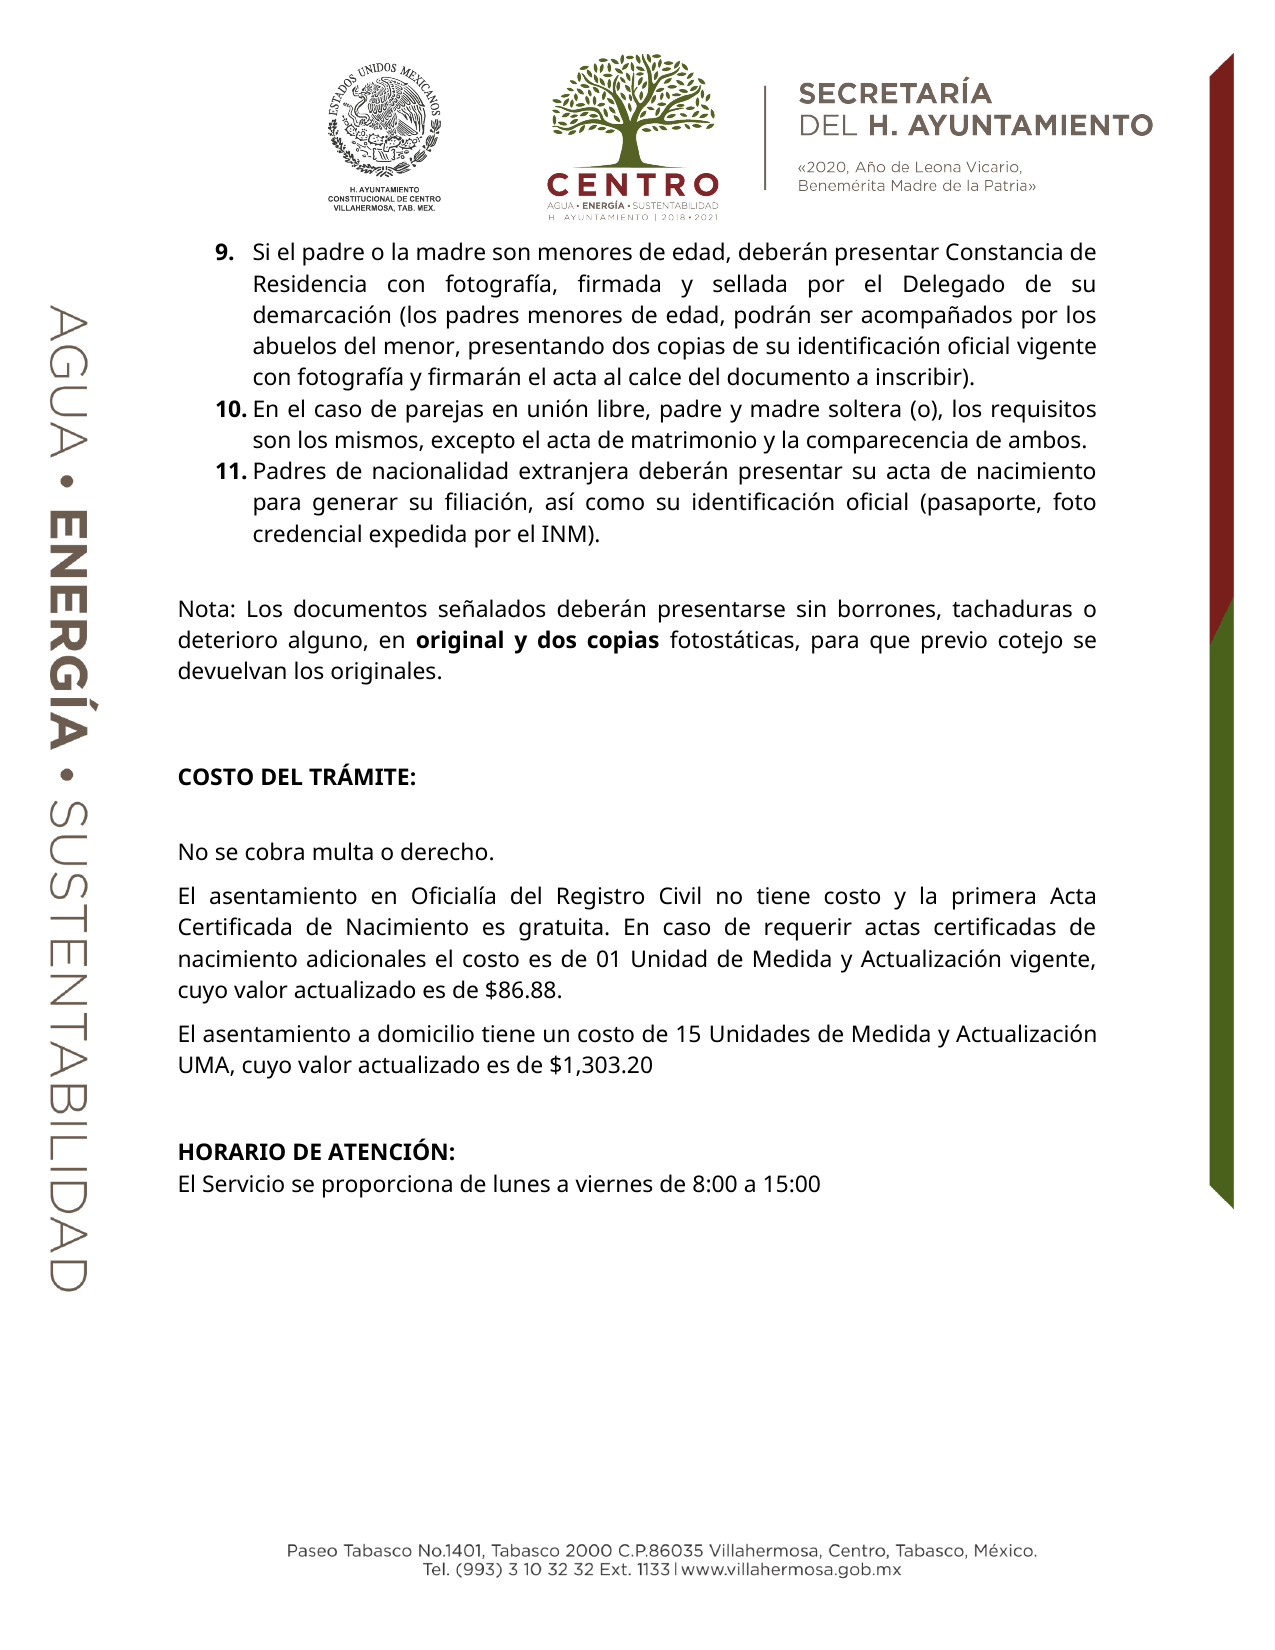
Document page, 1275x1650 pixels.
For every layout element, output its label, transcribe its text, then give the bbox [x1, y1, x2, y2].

text COSTO DEL TRÁMITE: [177, 761, 1098, 792]
text Nota: Los documentos señalados deberán presentarse sin borrones, tachaduras o deterioro alguno, en original y dos copias fotostáticas, para que previo cotejo se devuelvan los originales. [177, 592, 1098, 686]
text No se cobra multa o derecho. [177, 836, 1098, 867]
list Padres de nacionalidad extranjera deberán presentar su acta de nacimiento para generar su filiación, así como su identificación oficial (pasaporte, foto credencial expedida por el INM). [215, 455, 1098, 549]
picture [328, 54, 1174, 221]
picture [1191, 39, 1252, 1222]
list Si el padre o la madre son menores de edad, deberán presentar Constancia de Residencia con fotografía, firmada y sellada por el Delegado de su demarcación (los padres menores de edad, podrán ser acompañados por los abuelos del menor, presentando dos copias de su identificación oficial vigente con fotografía y firmarán el acta al calce del documento a inscribir). [215, 236, 1098, 392]
picture [34, 225, 100, 1372]
text El asentamiento en Oficialía del Registro Civil no tiene costo y la primera Acta Certificada de Nacimiento es gratuita. En caso de requerir actas certificadas de nacimiento adicionales el costo es de 01 Unidad de Medida y Actualización vigente, cuyo valor actualizado es de $86.88. [177, 880, 1098, 1005]
list En el caso de parejas en unión libre, padre y madre soltera (o), los requisitos son los mismos, excepto el acta de matrimonio y la comparecencia de ambos. [215, 392, 1098, 455]
text El Servicio se proporciona de lunes a viernes de 8:00 a 15:00 [177, 1167, 1098, 1199]
text El asentamiento a domicilio tiene un costo de 15 Unidades de Medida y Actualización UMA, cuyo valor actualizado es de $1,303.20 [177, 1017, 1098, 1080]
text HORARIO DE ATENCIÓN: [177, 1136, 1098, 1167]
picture [221, 1530, 1059, 1592]
